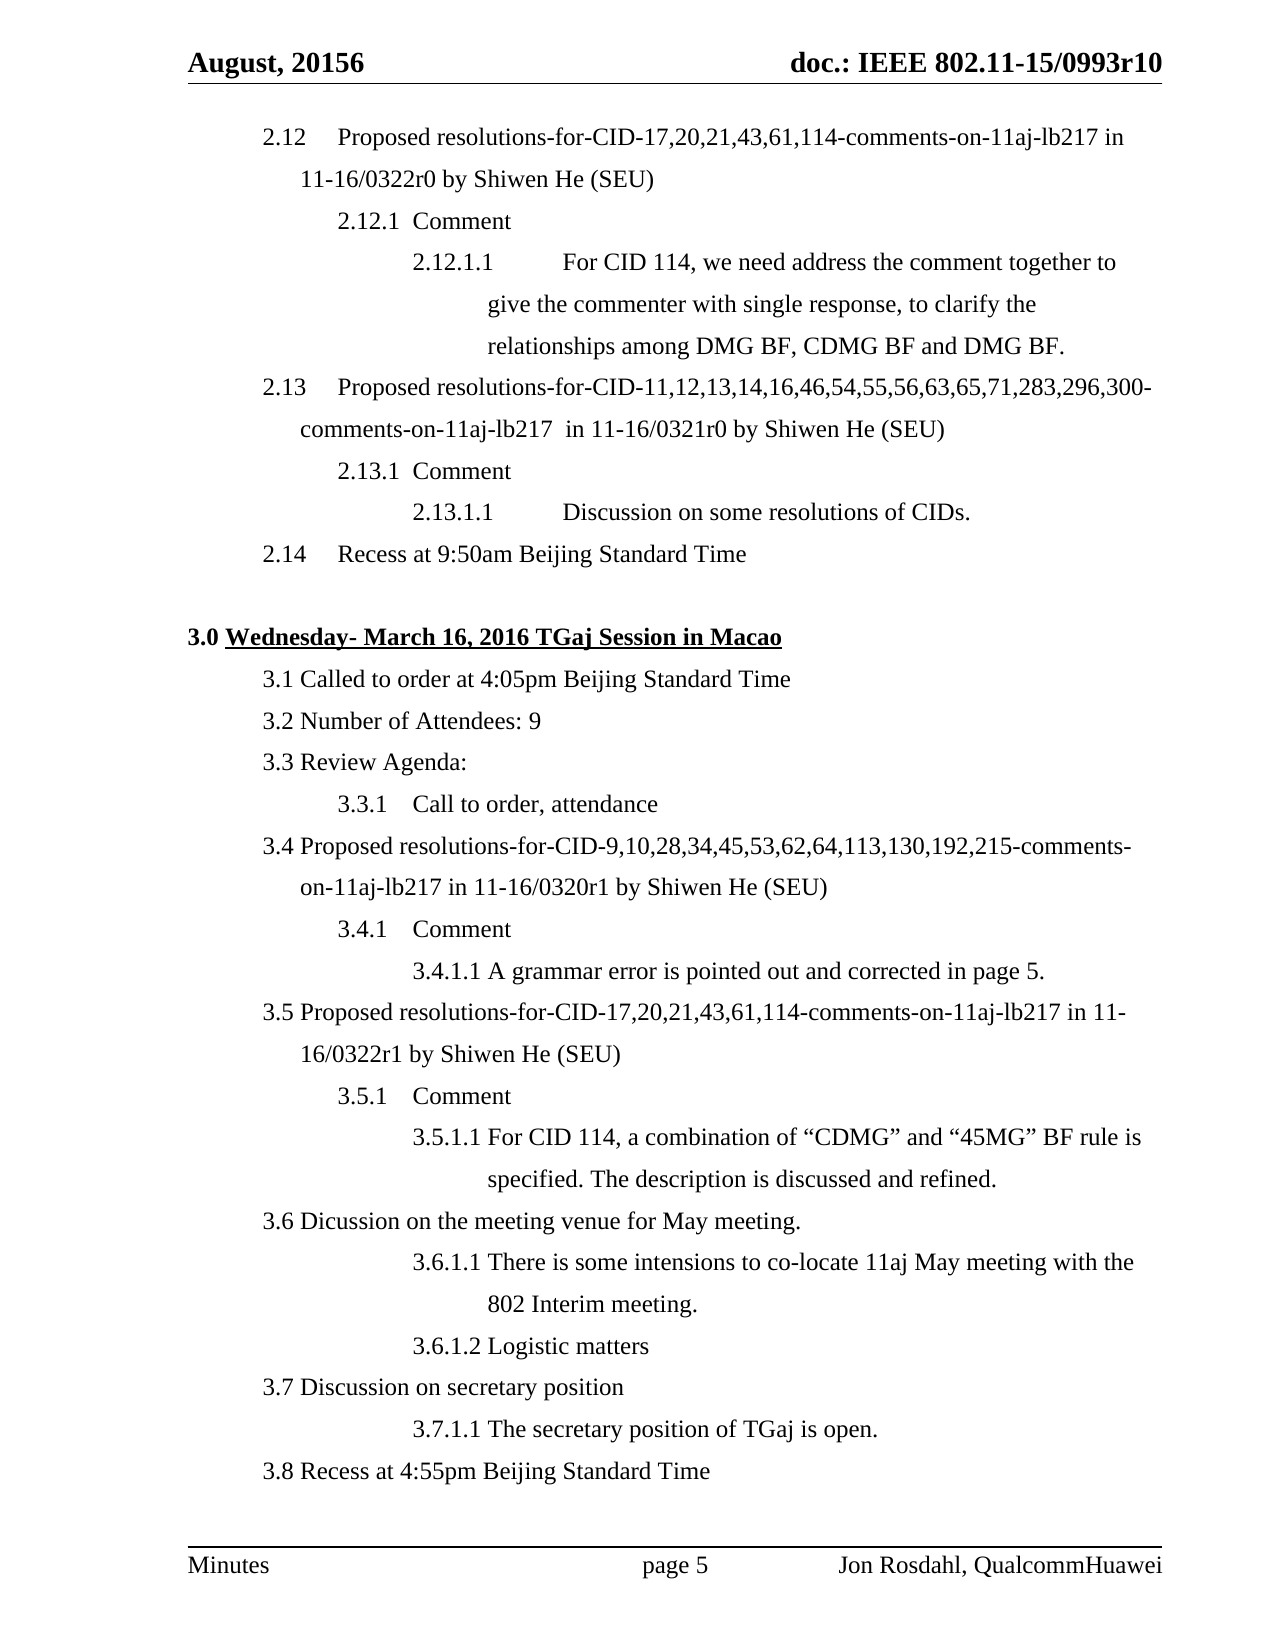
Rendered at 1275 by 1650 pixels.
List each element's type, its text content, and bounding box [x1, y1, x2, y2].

list Discussion on secretary position [262, 1362, 1162, 1404]
list The secretary position of TGaj is open. [412, 1404, 1162, 1446]
list Logistic matters [412, 1321, 1162, 1362]
list For CID 114, a combination of “CDMG” and “45MG” BF rule is specified. The description is discussed and refined. [412, 1112, 1162, 1196]
list Call to order, attendance [337, 779, 1162, 821]
list Recess at 9:50am Beijing Standard Time [262, 529, 1162, 571]
list Comment [337, 1071, 1162, 1112]
list Recess at 4:55pm Beijing Standard Time [262, 1446, 1162, 1487]
list Proposed resolutions-for-CID-17,20,21,43,61,114-comments-on-11aj-lb217 in 11-16/0322r1 by Shiwen He (SEU) [262, 987, 1162, 1071]
list There is some intensions to co-locate 11aj May meeting with the 802 Interim meeting. [412, 1237, 1162, 1321]
list Number of Attendees: 9 [262, 696, 1162, 737]
list Dicussion on the meeting venue for May meeting. [262, 1196, 1162, 1237]
list Proposed resolutions-for-CID-9,10,28,34,45,53,62,64,113,130,192,215-comments-on-11aj-lb217 in 11-16/0320r1 by Shiwen He (SEU) [262, 821, 1162, 904]
list Comment [337, 196, 1162, 237]
list Proposed resolutions-for-CID-17,20,21,43,61,114-comments-on-11aj-lb217 in 11-16/0322r0 by Shiwen He (SEU) [262, 112, 1162, 196]
list Comment [337, 446, 1162, 487]
list Discussion on some resolutions of CIDs. [412, 487, 1162, 529]
list A grammar error is pointed out and corrected in page 5. [412, 946, 1162, 987]
list Comment [337, 904, 1162, 946]
list Called to order at 4:05pm Beijing Standard Time [262, 654, 1162, 696]
list Review Agenda: [262, 737, 1162, 779]
list Proposed resolutions-for-CID-11,12,13,14,16,46,54,55,56,63,65,71,283,296,300-comments-on-11aj-lb217 in 11-16/0321r0 by Shiwen He (SEU) [262, 362, 1162, 446]
list Wednesday- March 16, 2016 TGaj Session in Macao [187, 612, 1162, 654]
list For CID 114, we need address the comment together to give the commenter with single response, to clarify the relationships among DMG BF, CDMG BF and DMG BF. [412, 237, 1162, 362]
